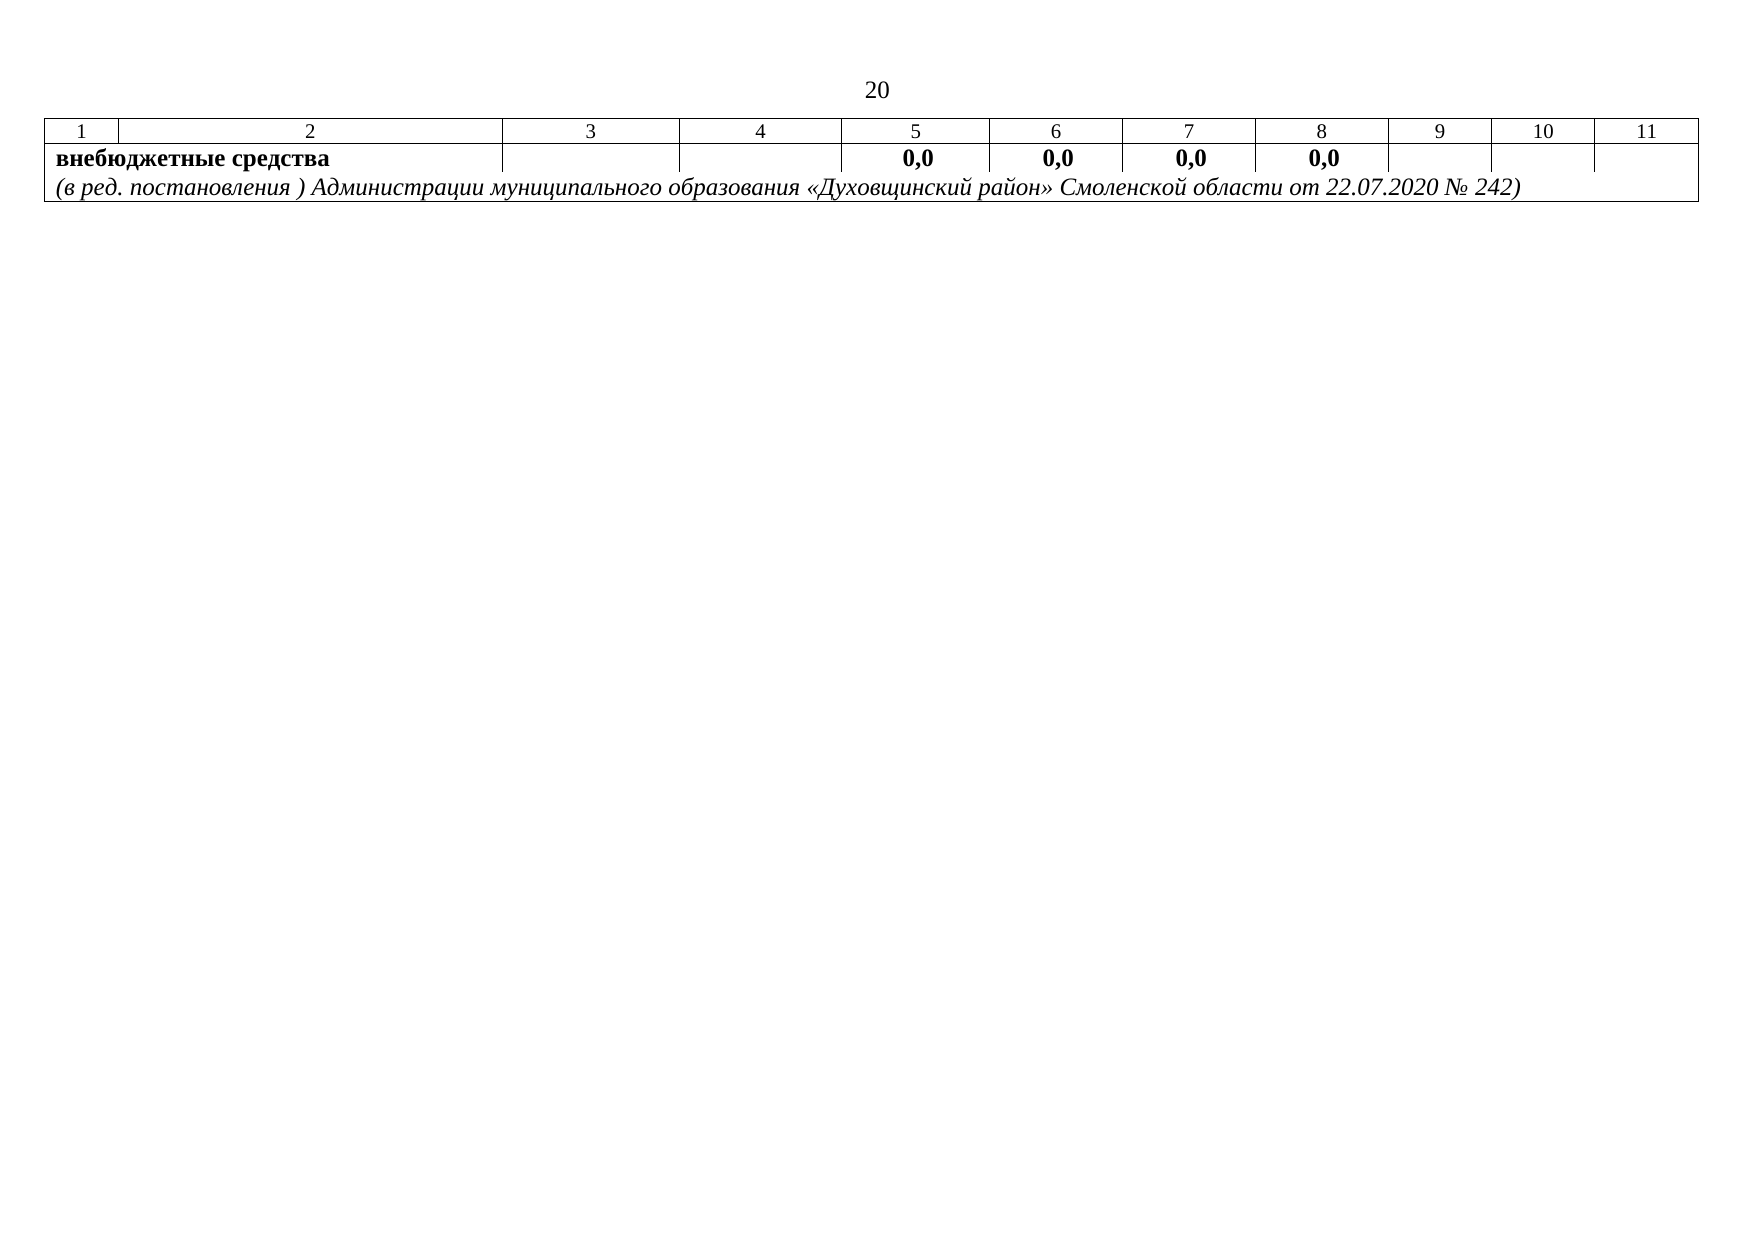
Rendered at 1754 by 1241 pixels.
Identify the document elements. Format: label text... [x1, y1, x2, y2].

table_cell 0,0 0,0 0,0 0,0 [1123, 144, 1255, 172]
table_cell х [1492, 144, 1594, 172]
table_header 2 [119, 119, 502, 143]
table_cell (в ред. постановления ) Администрации муниципального образования «Духовщинский район» Смоленской области от 22.07.2020 № 242) [45, 172, 1698, 201]
table_header 3 [503, 119, 679, 143]
table_header 8 [1256, 119, 1388, 143]
table_header 4 [680, 119, 841, 143]
table_cell х [1595, 144, 1698, 172]
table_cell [45, 144, 502, 172]
table_cell 0,0 0,0 0,0 0,0 [1256, 144, 1388, 172]
table_header 11 [1595, 119, 1698, 143]
table_cell 2347,1 72,6 0,2 0,0 [842, 144, 989, 172]
table_header 7 [1123, 119, 1255, 143]
table_cell [503, 144, 679, 172]
table_cell 2347,1 72,6 0,2 0,0 [990, 144, 1122, 172]
table_header 5 [842, 119, 989, 143]
table_header 10 [1492, 119, 1594, 143]
table_header 9 [1389, 119, 1491, 143]
table_cell х [1389, 144, 1491, 172]
table_header 6 [990, 119, 1122, 143]
table_header 1 [45, 119, 118, 143]
table_cell [680, 144, 841, 172]
